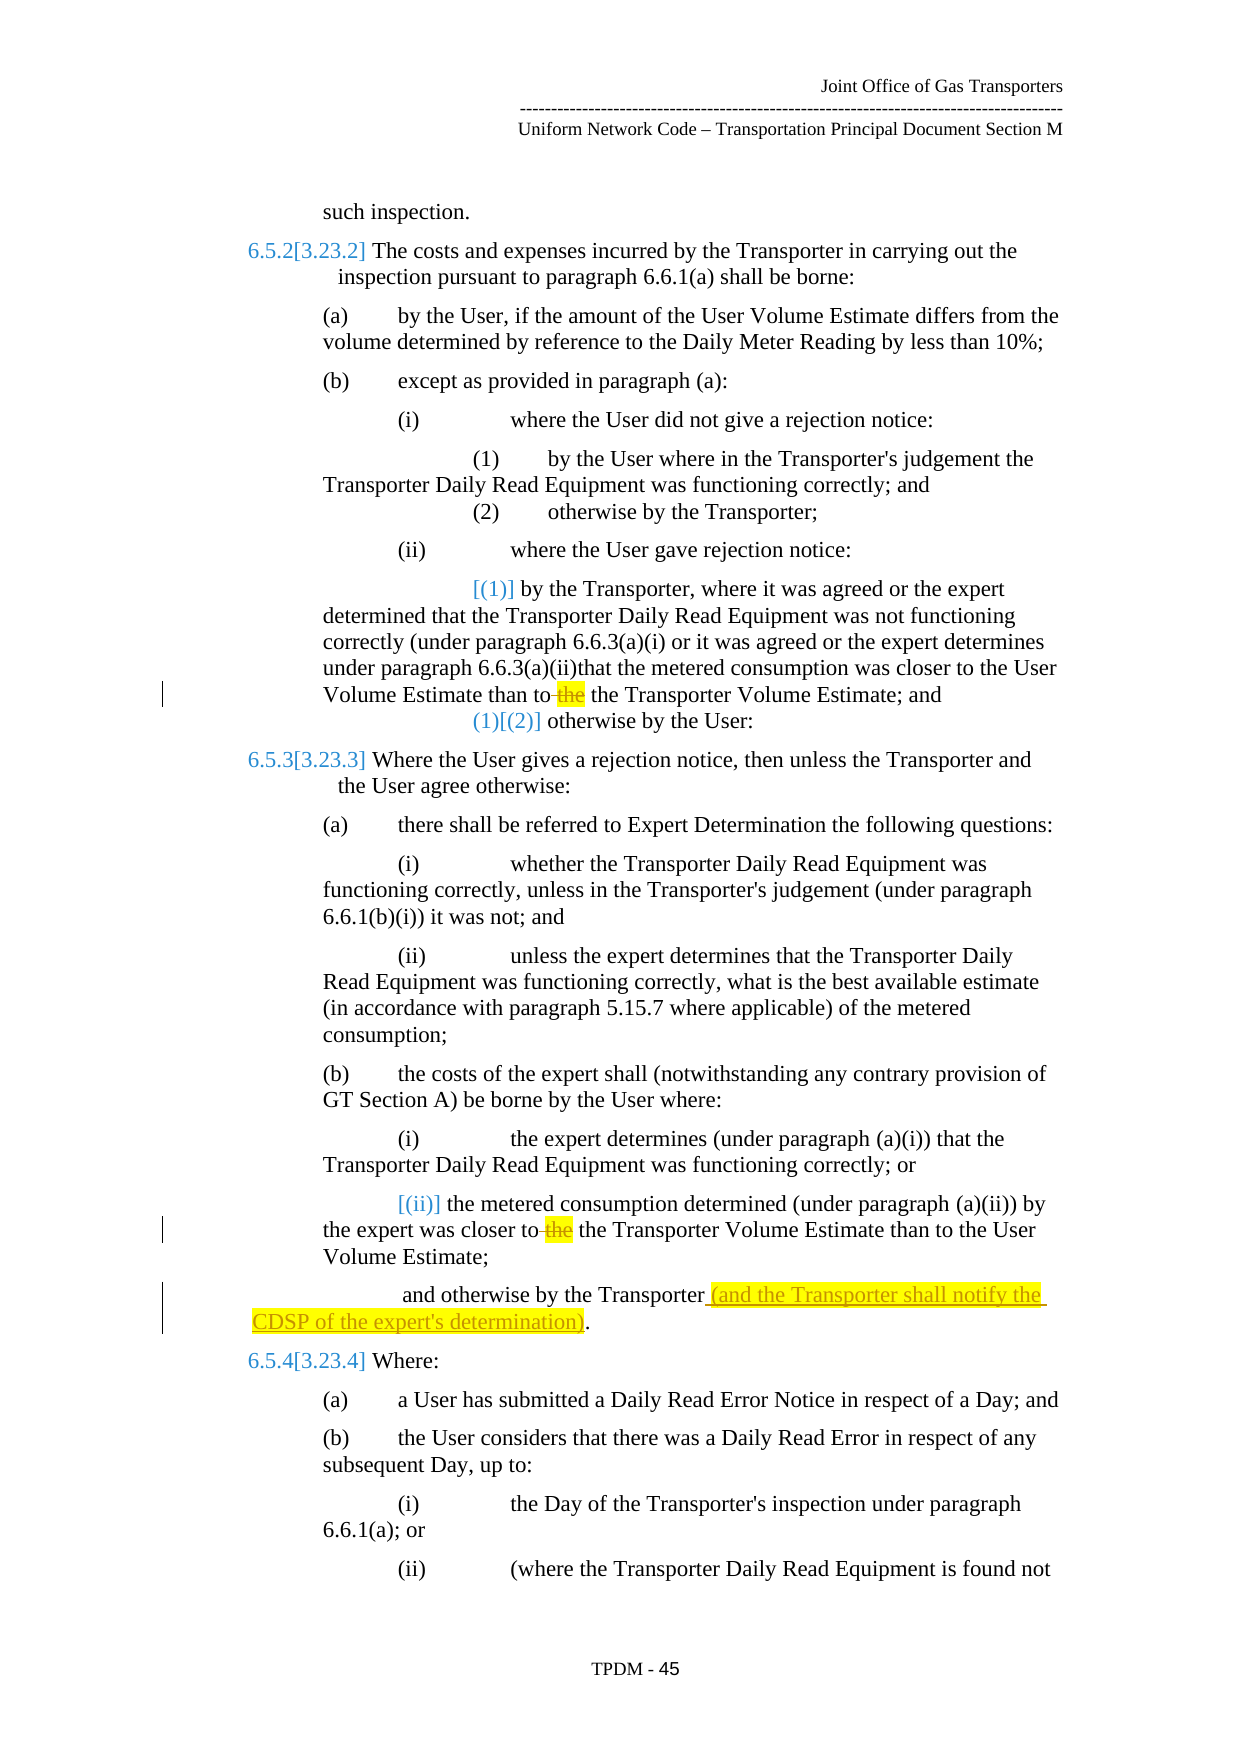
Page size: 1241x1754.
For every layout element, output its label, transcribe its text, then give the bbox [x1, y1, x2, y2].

text Where the User gives a rejection notice, then unless the Transporter and the User agree otherwise: [248, 746, 1063, 799]
text the expert determines (under paragraph (a)(i)) that the Transporter Daily Read Equipment was functioning correctly; or [323, 1125, 1063, 1177]
text The costs and expenses incurred by the Transporter in carrying out the inspection pursuant to paragraph 6.6.1(a) shall be borne: [248, 237, 1063, 289]
text otherwise by the Transporter; [323, 498, 1063, 524]
text by the User, if the amount of the User Volume Estimate differs from the volume determined by reference to the Daily Meter Reading by less than 10%; [323, 302, 1063, 355]
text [323, 198, 1063, 224]
text the costs of the expert shall (notwithstanding any contrary provision of GT Section A) be borne by the User where: [323, 1059, 1063, 1112]
text the metered consumption determined (under paragraph (a)(ii)) by the expert was closer to the Transporter Volume Estimate than to the User Volume Estimate; [323, 1190, 1063, 1269]
text otherwise by the User: [323, 707, 1063, 733]
text the Day of the Transporter's inspection under paragraph 6.6.1(a); or [323, 1490, 1063, 1542]
text the User considers that there was a Daily Read Error in respect of any subsequent Day, up to: [323, 1424, 1063, 1477]
text by the User where in the Transporter's judgement the Transporter Daily Read Equipment was functioning correctly; and [323, 445, 1063, 498]
text except as provided in paragraph (a): [323, 367, 1063, 394]
text unless the expert determines that the Transporter Daily Read Equipment was functioning correctly, what is the best available estimate (in accordance with paragraph 5.15.7 where applicable) of the metered consumption; [323, 942, 1063, 1047]
text there shall be referred to Expert Determination the following questions: [323, 811, 1063, 838]
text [323, 1555, 1063, 1581]
text a User has submitted a Daily Read Error Notice in respect of a Day; and [323, 1386, 1063, 1412]
text where the User did not give a rejection notice: [323, 406, 1063, 432]
text whether the Transporter Daily Read Equipment was functioning correctly, unless in the Transporter's judgement (under paragraph 6.6.1(b)(i)) it was not; and [323, 850, 1063, 929]
text and otherwise by the Transporter. [252, 1282, 1063, 1334]
text by the Transporter, where it was agreed or the expert determined that the Transporter Daily Read Equipment was not functioning correctly (under paragraph 6.6.3(a)(i) or it was agreed or the expert determines under paragraph 6.6.3(a)(ii)that the metered consumption was closer to the User Volume Estimate than to the Transporter Volume Estimate; and [323, 575, 1063, 707]
text Where: [248, 1347, 1063, 1373]
text where the User gave rejection notice: [323, 537, 1063, 563]
